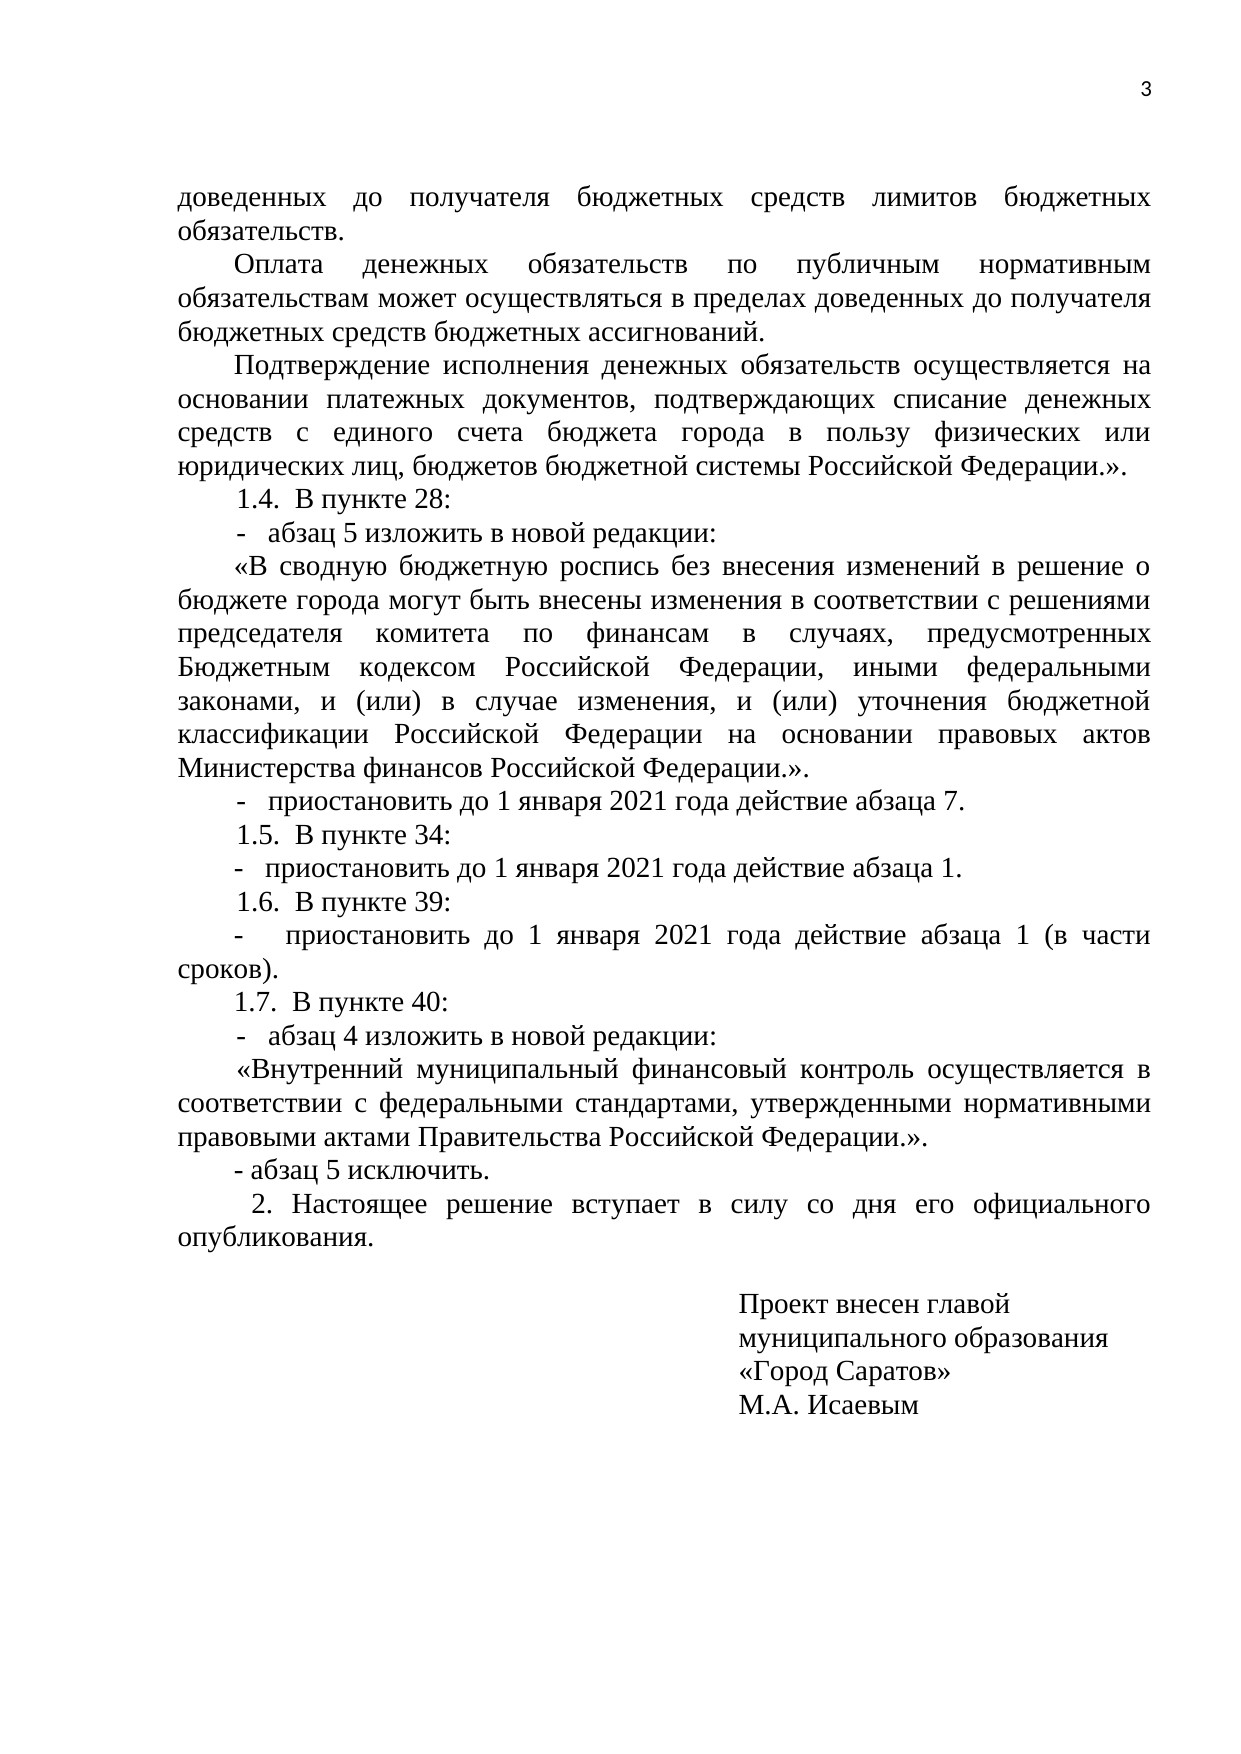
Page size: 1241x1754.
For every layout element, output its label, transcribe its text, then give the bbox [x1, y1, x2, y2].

text - абзац 5 изложить в новой редакции: [177, 515, 1152, 548]
text - приостановить до 1 января 2021 года действие абзаца 7. [177, 783, 1152, 817]
text Проект внесен главой муниципального образования «Город Саратов» [738, 1286, 1152, 1387]
text Оплата денежных обязательств по публичным нормативным обязательствам может осуществляться в пределах доведенных до получателя бюджетных средств бюджетных ассигнований. [177, 247, 1152, 347]
text 1.5. В пункте 34: [177, 817, 1152, 850]
text - приостановить до 1 января 2021 года действие абзаца 1 (в части сроков). [177, 917, 1152, 984]
text - абзац 4 изложить в новой редакции: [177, 1018, 1152, 1052]
text «Внутренний муниципальный финансовый контроль осуществляется в соответствии с федеральными стандартами, утвержденными нормативными правовыми актами Правительства Российской Федерации.». [177, 1052, 1152, 1152]
text 2. Настоящее решение вступает в силу со дня его официального опубликования. [177, 1186, 1152, 1253]
text 1.7. В пункте 40: [177, 984, 1152, 1018]
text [177, 179, 1152, 247]
text 1.4. В пункте 28: [177, 481, 1152, 515]
text - приостановить до 1 января 2021 года действие абзаца 1. [177, 850, 1152, 884]
text М.А. Исаевым [738, 1387, 1152, 1421]
text - абзац 5 исключить. [177, 1152, 1152, 1186]
text 1.6. В пункте 39: [177, 884, 1152, 917]
text «В сводную бюджетную роспись без внесения изменений в решение о бюджете города могут быть внесены изменения в соответствии с решениями председателя комитета по финансам в случаях, предусмотренных Бюджетным кодексом Российской Федерации, иными федеральными законами, и (или) в случае изменения, и (или) уточнения бюджетной классификации Российской Федерации на основании правовых актов Министерства финансов Российской Федерации.». [177, 548, 1152, 783]
text Подтверждение исполнения денежных обязательств осуществляется на основании платежных документов, подтверждающих списание денежных средств с единого счета бюджета города в пользу физических или юридических лиц, бюджетов бюджетной системы Российской Федерации.». [177, 347, 1152, 481]
